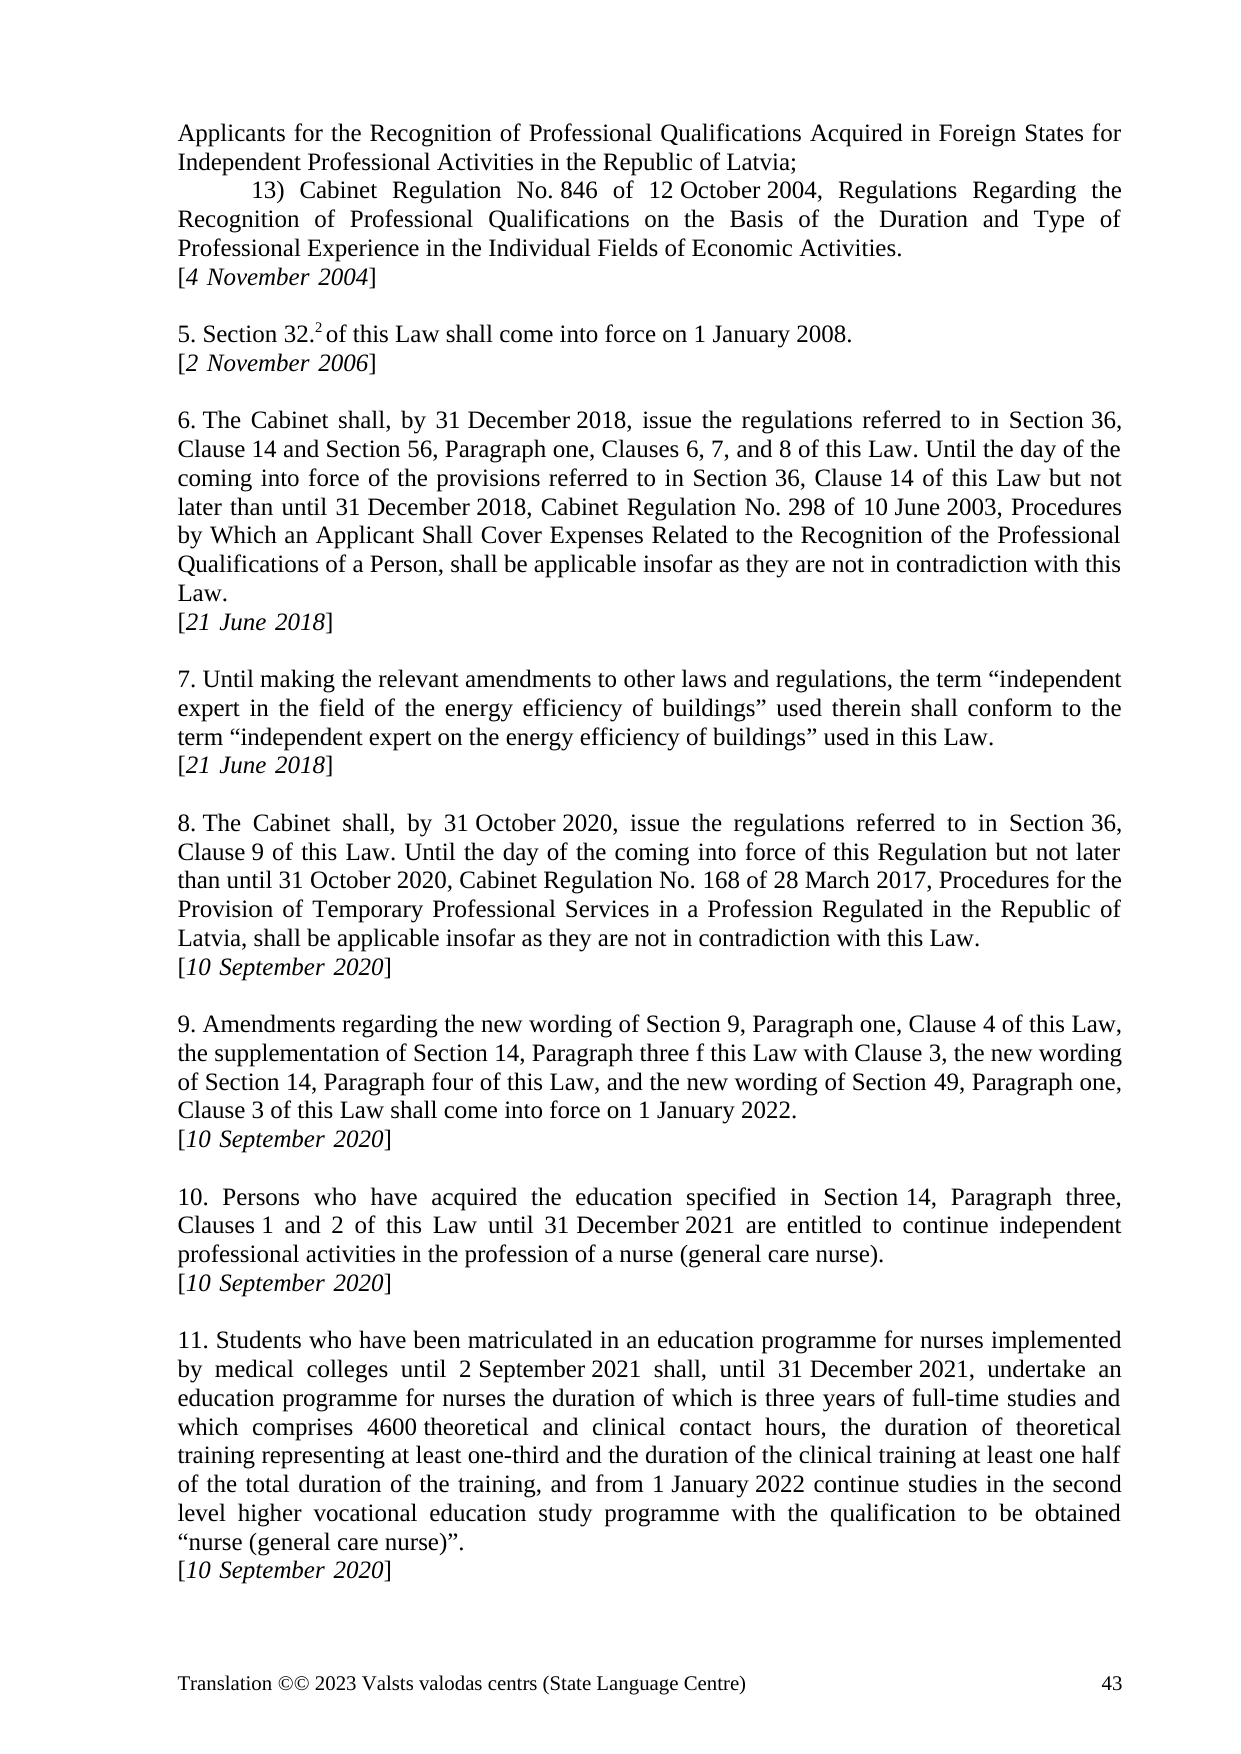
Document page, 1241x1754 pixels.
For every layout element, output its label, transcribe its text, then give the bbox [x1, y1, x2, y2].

text 8. The Cabinet shall, by 31 October 2020, issue the regulations referred to in Section 36, Clause 9 of this Law. Until the day of the coming into force of this Regulation but not later than until 31 October 2020, Cabinet Regulation No. 168 of 28 March 2017, Procedures for the Provision of Temporary Professional Services in a Profession Regulated in the Republic of Latvia, shall be applicable insofar as they are not in contradiction with this Law. [177, 808, 1122, 952]
text 6. The Cabinet shall, by 31 December 2018, issue the regulations referred to in Section 36, Clause 14 and Section 56, Paragraph one, Clauses 6, 7, and 8 of this Law. Until the day of the coming into force of the provisions referred to in Section 36, Clause 14 of this Law but not later than until 31 December 2018, Cabinet Regulation No. 298 of 10 June 2003, Procedures by Which an Applicant Shall Cover Expenses Related to the Recognition of the Professional Qualifications of a Person, shall be applicable insofar as they are not in contradiction with this Law. [177, 406, 1122, 607]
text [21 June 2018] [177, 751, 1122, 779]
text 13) Cabinet Regulation No. 846 of 12 October 2004, Regulations Regarding the Recognition of Professional Qualifications on the Basis of the Duration and Type of Professional Experience in the Individual Fields of Economic Activities. [177, 176, 1122, 262]
text 9. Amendments regarding the new wording of Section 9, Paragraph one, Clause 4 of this Law, the supplementation of Section 14, Paragraph three f this Law with Clause 3, the new wording of Section 14, Paragraph four of this Law, and the new wording of Section 49, Paragraph one, Clause 3 of this Law shall come into force on 1 January 2022. [177, 1009, 1122, 1124]
text [10 September 2020] [177, 952, 1122, 981]
text [10 September 2020] [177, 1556, 1122, 1584]
text 10. Persons who have acquired the education specified in Section 14, Paragraph three, Clauses 1 and 2 of this Law until 31 December 2021 are entitled to continue independent professional activities in the profession of a nurse (general care nurse). [177, 1182, 1122, 1268]
text [10 September 2020] [177, 1268, 1122, 1297]
text [21 June 2018] [177, 607, 1122, 636]
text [177, 118, 1122, 176]
text 7. Until making the relevant amendments to other laws and regulations, the term “independent expert in the field of the energy efficiency of buildings” used therein shall conform to the term “independent expert on the energy efficiency of buildings” used in this Law. [177, 664, 1122, 751]
text 11. Students who have been matriculated in an education programme for nurses implemented by medical colleges until 2 September 2021 shall, until 31 December 2021, undertake an education programme for nurses the duration of which is three years of full-time studies and which comprises 4600 theoretical and clinical contact hours, the duration of theoretical training representing at least one-third and the duration of the clinical training at least one half of the total duration of the training, and from 1 January 2022 continue studies in the second level higher vocational education study programme with the qualification to be obtained “nurse (general care nurse)”. [177, 1326, 1122, 1556]
text [4 November 2004] [177, 262, 1122, 291]
text 5. Section 32.2 of this Law shall come into force on 1 January 2008. [177, 319, 1122, 348]
text [2 November 2006] [177, 348, 1122, 377]
text [10 September 2020] [177, 1124, 1122, 1153]
